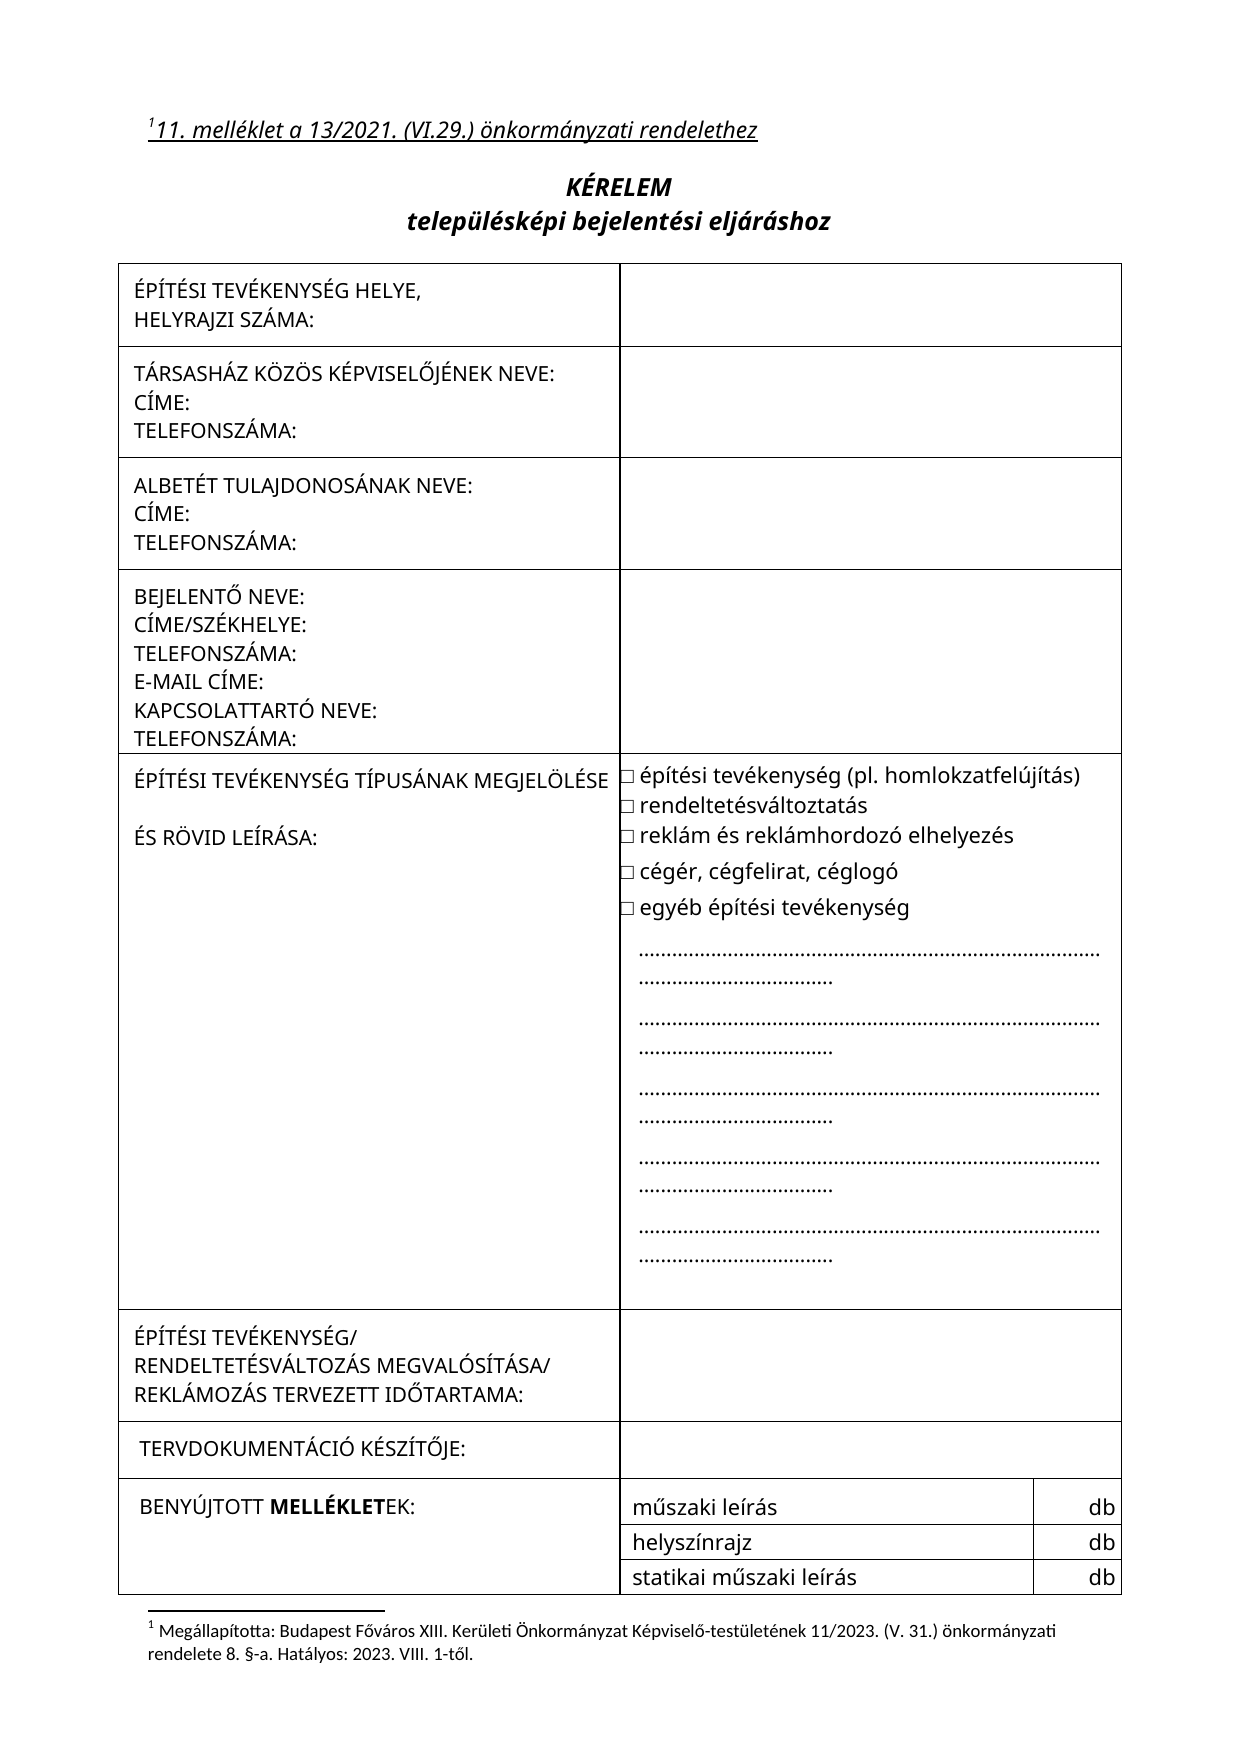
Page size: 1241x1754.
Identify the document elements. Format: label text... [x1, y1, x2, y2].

table_cell statikai műszaki leírás [621, 1560, 1033, 1594]
table_cell db [1034, 1525, 1121, 1559]
table_cell ALBETÉT TULAJDONOSÁNAK NEVE: CÍME: TELEFONSZÁMA: [119, 458, 619, 569]
table_cell műszaki leírás [621, 1479, 1033, 1524]
table_cell [621, 570, 1121, 753]
table_cell TERVDOKUMENTÁCIÓ KÉSZÍTŐJE: [119, 1422, 619, 1478]
text KÉRELEM településképi bejelentési eljáráshoz [148, 170, 1092, 238]
table_header [621, 264, 1121, 346]
table_cell helyszínrajz [621, 1525, 1033, 1559]
table_cell [621, 347, 1121, 457]
table_header ÉPÍTÉSI TEVÉKENYSÉG HELYE, HELYRAJZI SZÁMA: [119, 264, 619, 346]
table_cell ÉPÍTÉSI TEVÉKENYSÉG/ RENDELTETÉSVÁLTOZÁS MEGVALÓSÍTÁSA/ REKLÁMOZÁS TERVEZETT IDŐTARTAMA: [119, 1310, 619, 1421]
table_cell db [1034, 1560, 1121, 1594]
text 11. melléklet a 13/2021. (VI.29.) önkormányzati rendelethez [148, 114, 1092, 145]
table_cell TÁRSASHÁZ KÖZÖS KÉPVISELŐJÉNEK NEVE: CÍME: TELEFONSZÁMA: [119, 347, 619, 457]
table_cell [621, 458, 1121, 569]
table_cell □ építési tevékenység (pl. homlokzatfelújítás) □ rendeltetésváltoztatás □ reklám és reklámhordozó elhelyezés □ cégér, cégfelirat, céglogó □ egyéb építési tevékenység ...................................................................................................................... ...................................................................................................................... ...................................................................................................................... ...................................................................................................................... ...................................................................................................................... [621, 754, 1121, 1309]
table_cell [621, 1422, 1121, 1478]
table_cell db [1034, 1479, 1121, 1524]
table_cell BEJELENTŐ NEVE: CÍME/SZÉKHELYE: TELEFONSZÁMA: E-MAIL CÍME: KAPCSOLATTARTÓ NEVE: TELEFONSZÁMA: [119, 570, 619, 753]
table_cell [621, 1310, 1121, 1421]
table_cell BENYÚJTOTT MELLÉKLETEK: [119, 1479, 619, 1594]
table_cell ÉPÍTÉSI TEVÉKENYSÉG TÍPUSÁNAK MEGJELÖLÉSE ÉS RÖVID LEÍRÁSA: [119, 754, 619, 1309]
